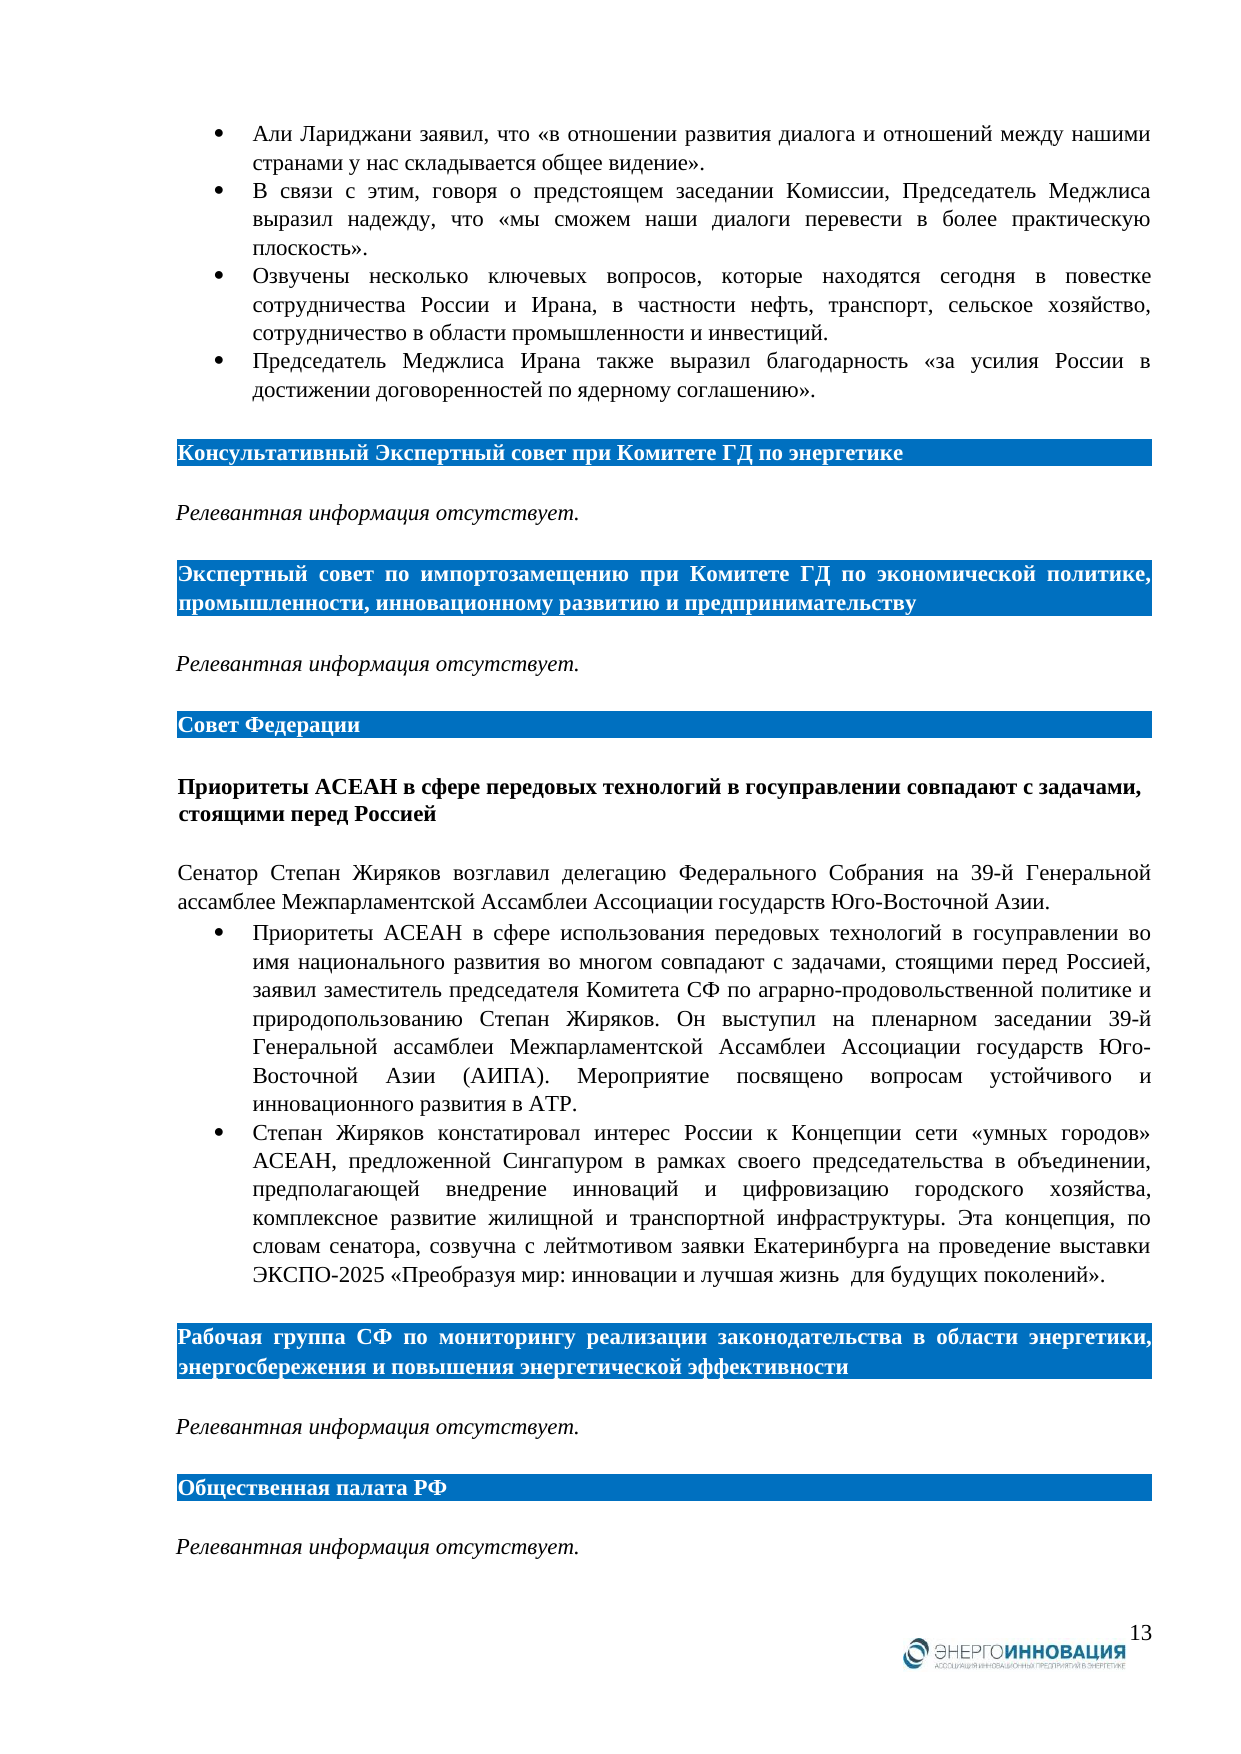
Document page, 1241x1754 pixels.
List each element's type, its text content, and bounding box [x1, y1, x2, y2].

text Релевантная информация отсутствует. [176, 1533, 1152, 1559]
list Али Лариджани заявил, что «в отношении развития диалога и отношений между нашими странами у нас складывается общее видение». [215, 120, 1152, 175]
text Сенатор Степан Жиряков возглавил делегацию Федерального Собрания на 39-й Генеральной ассамблее Межпарламентской Ассамблеи Ассоциации государств Юго-Восточной Азии. [177, 859, 1152, 914]
list Степан Жиряков констатировал интерес России к Концепции сети «умных городов» АСЕАН, предложенной Сингапуром в рамках своего председательства в объединении, предполагающей внедрение инноваций и цифровизацию городского хозяйства, комплексное развитие жилищной и транспортной инфраструктуры. Эта концепция, по словам сенатора, созвучна с лейтмотивом заявки Екатеринбурга на проведение выставки ЭКСПО-2025 «Преобразуя мир: инновации и лучшая жизнь для будущих поколений». [215, 1118, 1152, 1287]
subtitle Общественная палата РФ [177, 1474, 1152, 1501]
subtitle Рабочая группа СФ по мониторингу реализации законодательства в области энергетики, энергосбережения и повышения энергетической эффективности [177, 1323, 1152, 1379]
text Релевантная информация отсутствует. [176, 499, 1152, 526]
list Приоритеты АСЕАН в сфере использования передовых технологий в госуправлении во имя национального развития во многом совпадают с задачами, стоящими перед Россией, заявил заместитель председателя Комитета СФ по аграрно-продовольственной политике и природопользованию Степан Жиряков. Он выступил на пленарном заседании 39-й Генеральной ассамблеи Межпарламентской Ассамблеи Ассоциации государств Юго-Восточной Азии (АИПА). Мероприятие посвящено вопросам устойчивого и инновационного развития в АТР. [215, 919, 1152, 1116]
subtitle Приоритеты АСЕАН в сфере передовых технологий в госуправлении совпадают с задачами, стоящими перед Россией [177, 773, 1152, 826]
list Озвучены несколько ключевых вопросов, которые находятся сегодня в повестке сотрудничества России и Ирана, в частности нефть, транспорт, сельское хозяйство, сотрудничество в области промышленности и инвестиций. [215, 262, 1152, 346]
text Релевантная информация отсутствует. [176, 650, 1152, 676]
subtitle Экспертный совет по импортозамещению при Комитете ГД по экономической политике, промышленности, инновационному развитию и предпринимательству [177, 560, 1152, 616]
text Релевантная информация отсутствует. [176, 1413, 1152, 1439]
list Председатель Меджлиса Ирана также выразил благодарность «за усилия России в достижении договоренностей по ядерному соглашению». [215, 348, 1152, 402]
list В связи с этим, говоря о предстоящем заседании Комиссии, Председатель Меджлиса выразил надежду, что «мы сможем наши диалоги перевести в более практическую плоскость». [215, 177, 1152, 260]
subtitle Консультативный Экспертный совет при Комитете ГД по энергетике [177, 439, 1152, 466]
subtitle Совет Федерации [177, 711, 1152, 738]
picture [903, 1638, 1127, 1672]
